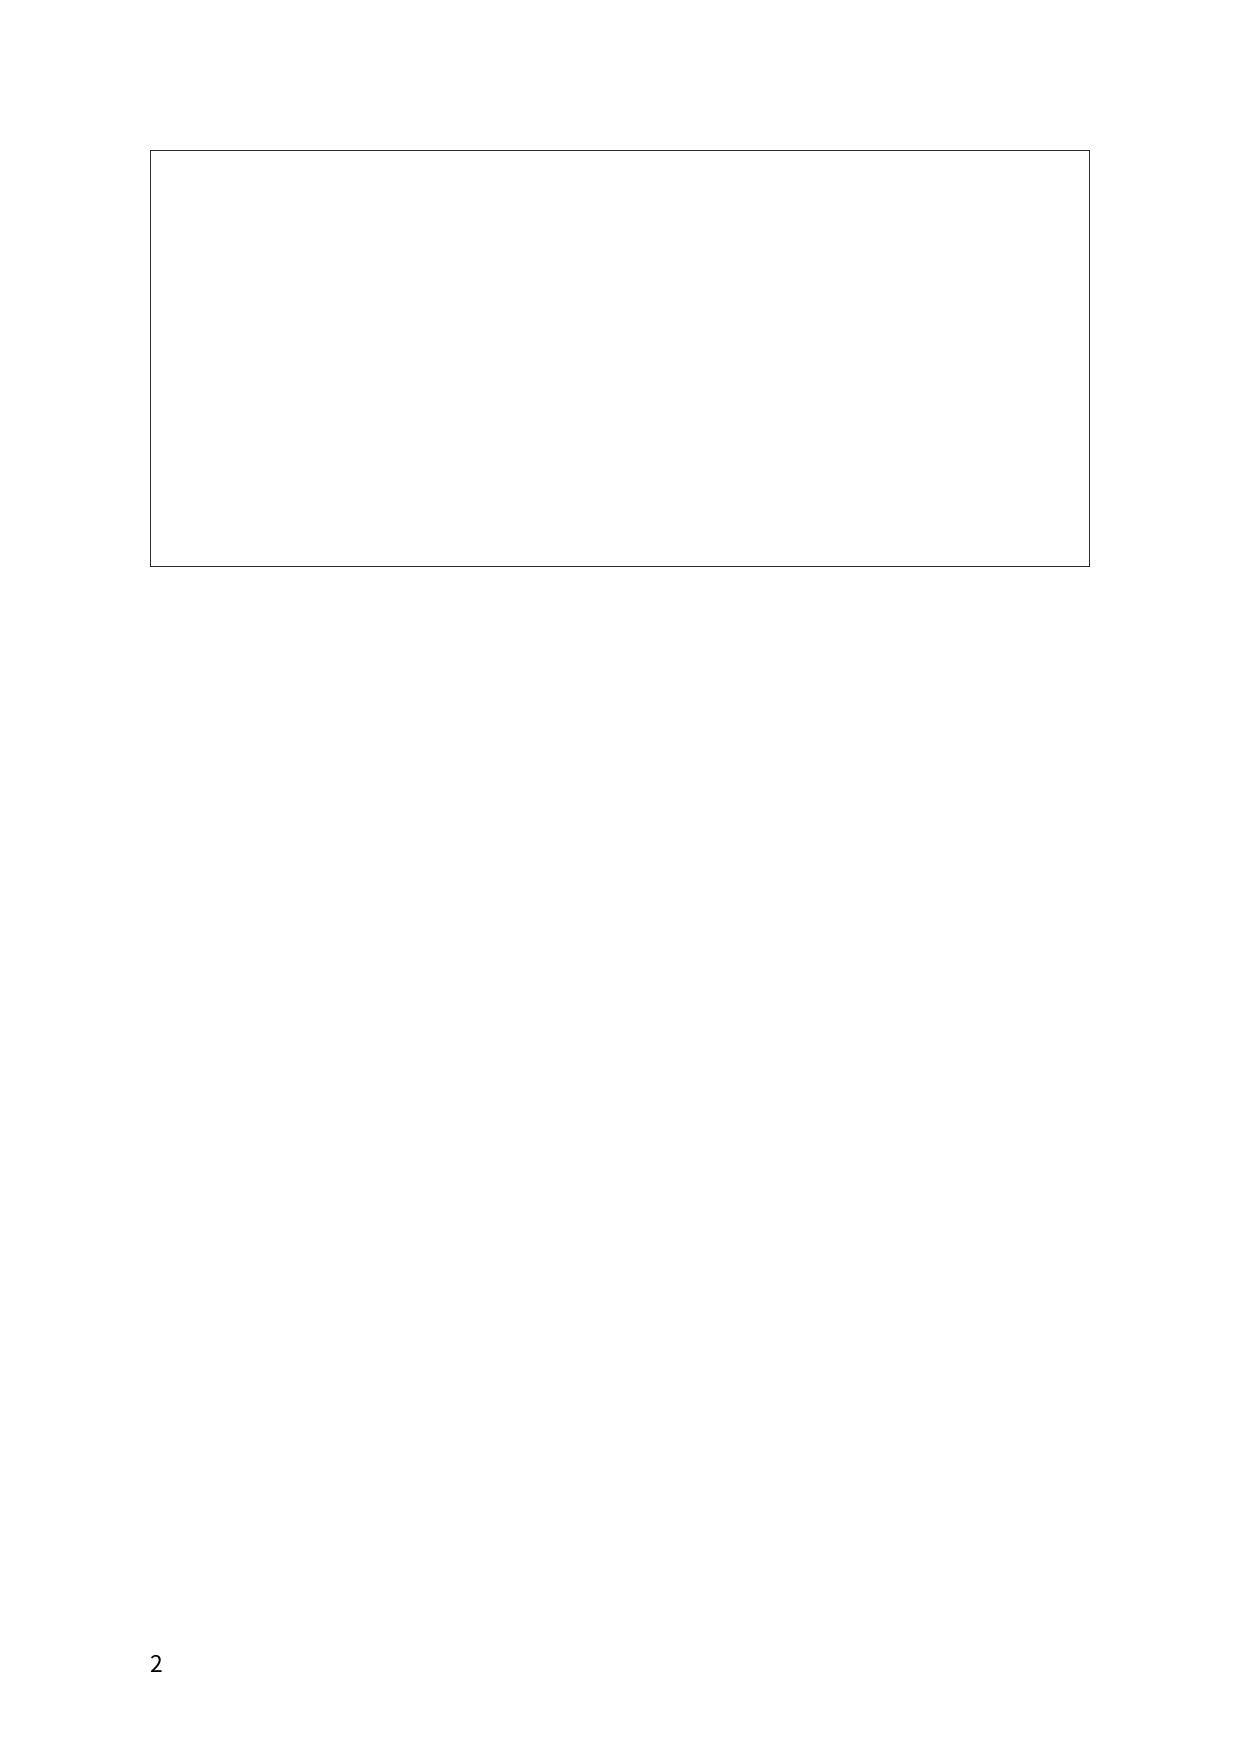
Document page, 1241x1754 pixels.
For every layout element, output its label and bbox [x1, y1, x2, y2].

table_header [151, 151, 1089, 566]
